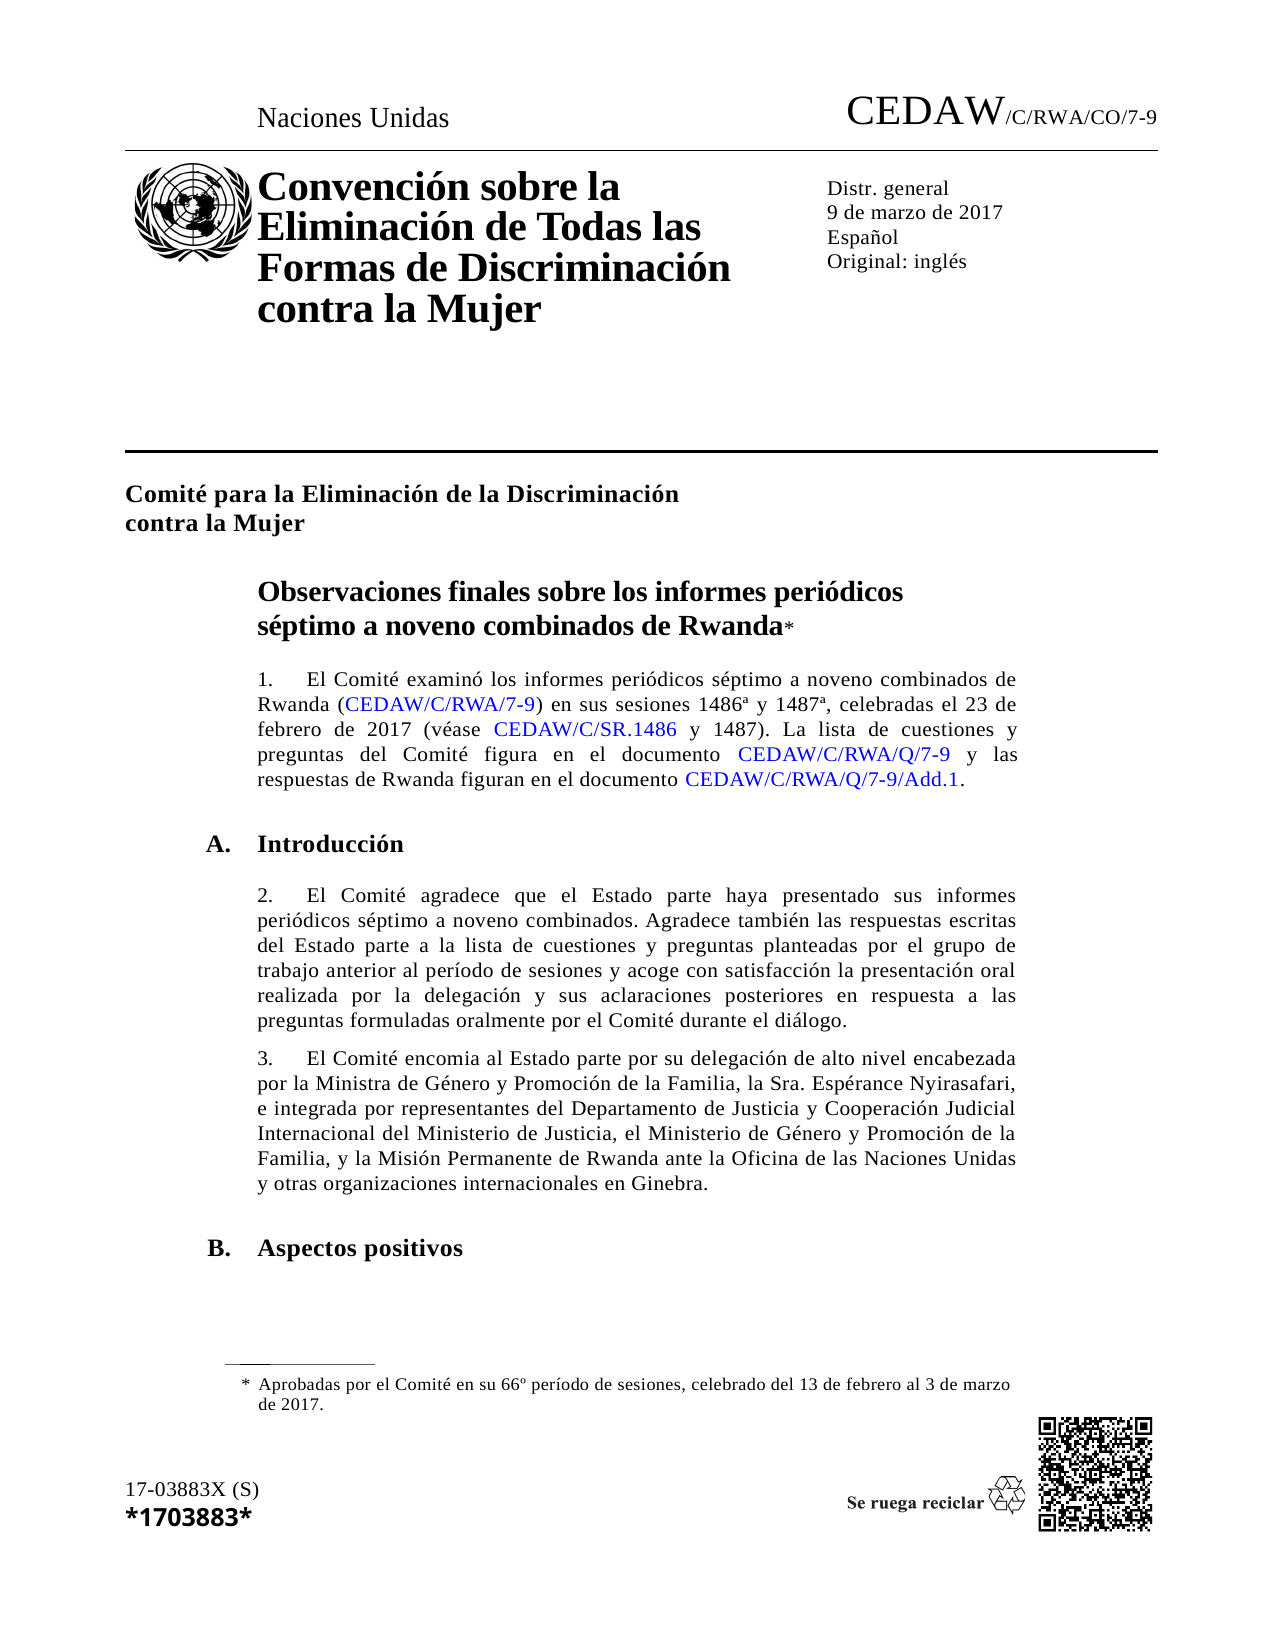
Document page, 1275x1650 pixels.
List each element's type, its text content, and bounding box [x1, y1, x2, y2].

list El Comité agradece que el Estado parte haya presentado sus informes periódicos séptimo a noveno combinados. Agradece también las respuestas escritas del Estado parte a la lista de cuestiones y preguntas planteadas por el grupo de trabajo anterior al período de sesiones y acoge con satisfacción la presentación oral realizada por la delegación y sus aclaraciones posteriores en respuesta a las preguntas formuladas oralmente por el Comité durante el diálogo. [257, 883, 1018, 1033]
text B. Aspectos positivos [125, 1233, 1019, 1262]
list El Comité examinó los informes periódicos séptimo a noveno combinados de Rwanda (CEDAW/C/RWA/7-9) en sus sesiones 1486ª y 1487ª, celebradas el 23 de febrero de 2017 (véase CEDAW/C/SR.1486 y 1487). La lista de cuestiones y preguntas del Comité figura en el documento CEDAW/C/RWA/Q/7-9 y las respuestas de Rwanda figuran en el documento CEDAW/C/RWA/Q/7-9/Add.1. [257, 667, 1018, 792]
text A. Introducción [125, 829, 1019, 858]
picture [847, 1476, 1026, 1515]
text Observaciones finales sobre los informes periódicos séptimo a noveno combinados de Rwanda* [125, 574, 983, 642]
picture [1038, 1417, 1153, 1532]
list El Comité encomia al Estado parte por su delegación de alto nivel encabezada por la Ministra de Género y Promoción de la Familia, la Sra. Espérance Nyirasafari, e integrada por representantes del Departamento de Justicia y Cooperación Judicial Internacional del Ministerio de Justicia, el Ministerio de Género y Promoción de la Familia, y la Misión Permanente de Rwanda ante la Oficina de las Naciones Unidas y otras organizaciones internacionales en Ginebra. [257, 1045, 1018, 1195]
text Comité para la Eliminación de la Discriminación contra la Mujer [125, 479, 708, 537]
text * Aprobadas por el Comité en su 66º período de sesiones, celebrado del 13 de febrero al 3 de marzo de 2017. [198, 1374, 1015, 1414]
picture [134, 163, 252, 262]
